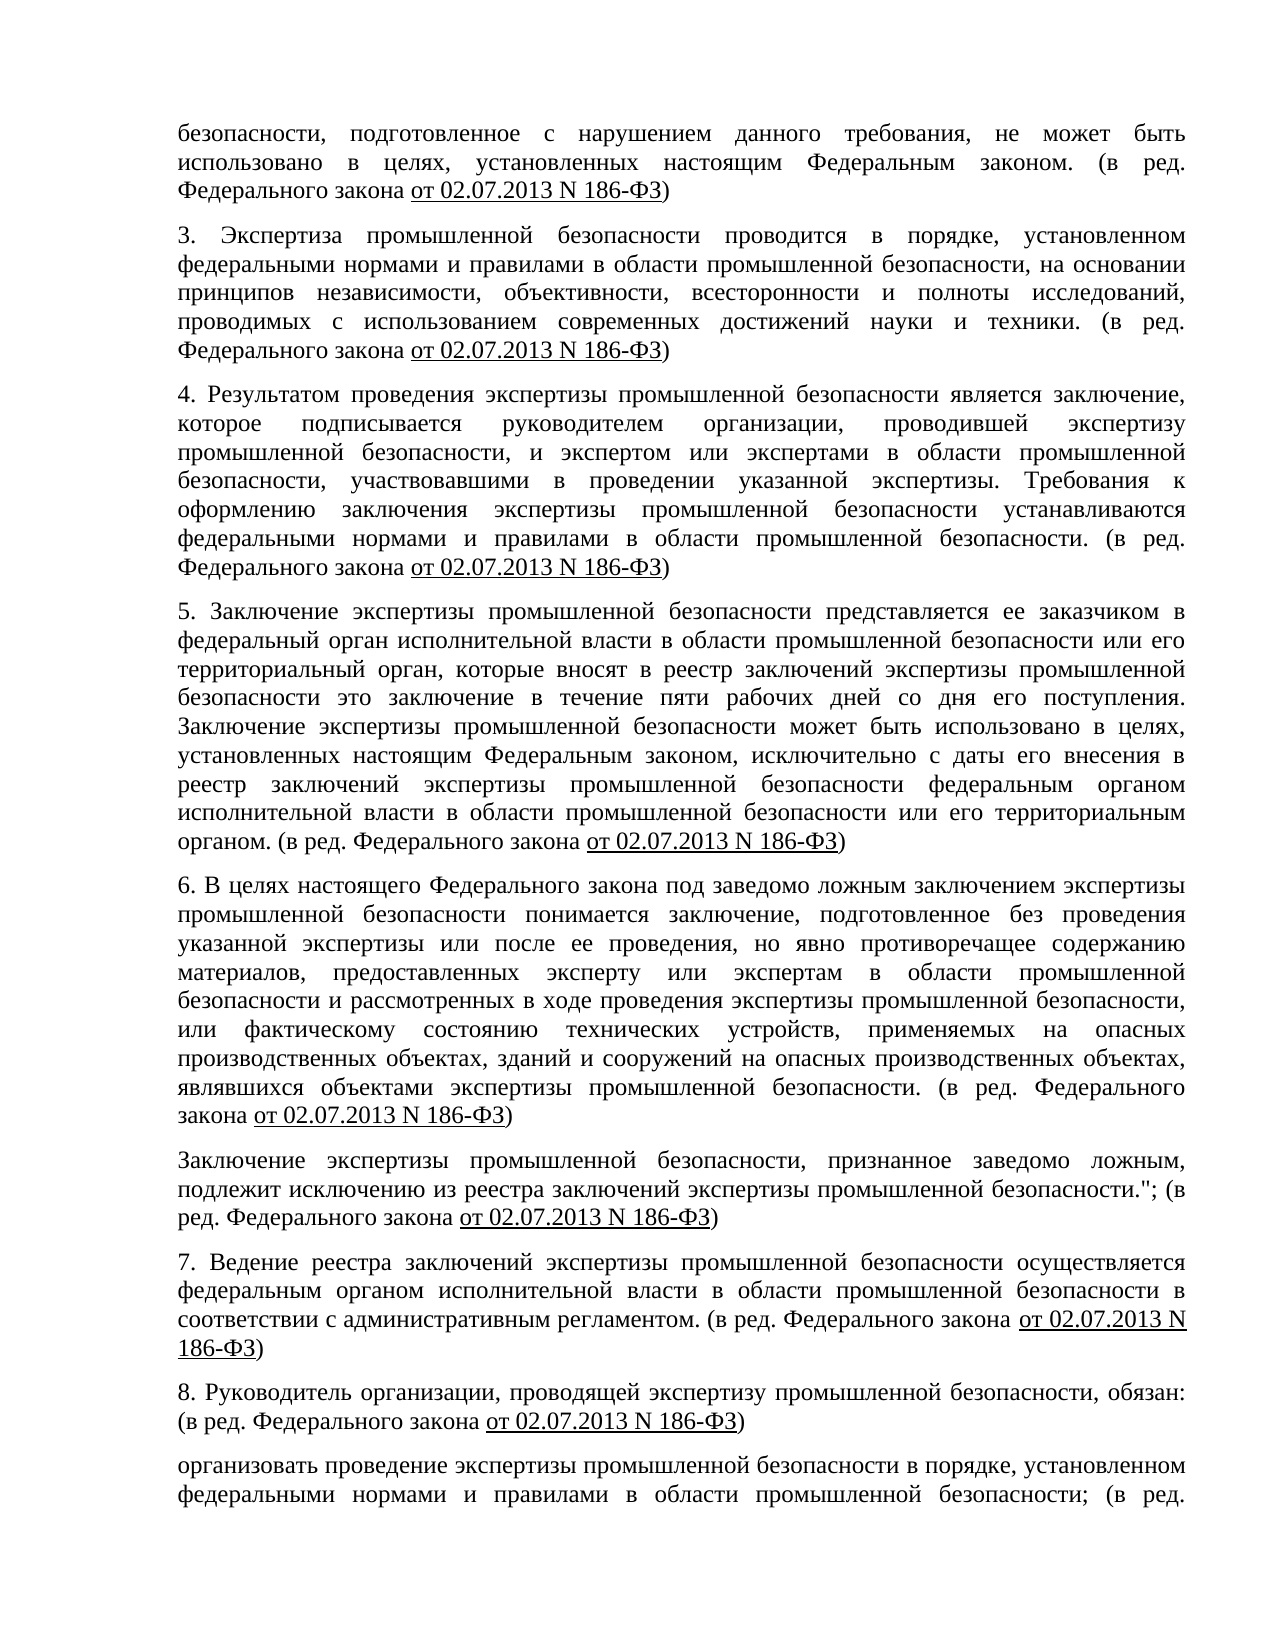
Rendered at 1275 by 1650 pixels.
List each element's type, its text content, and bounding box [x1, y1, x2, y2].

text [177, 118, 1186, 204]
text 6. В целях настоящего Федерального закона под заведомо ложным заключением экспертизы промышленной безопасности понимается заключение, подготовленное без проведения указанной экспертизы или после ее проведения, но явно противоречащее содержанию материалов, предоставленных эксперту или экспертам в области промышленной безопасности и рассмотренных в ходе проведения экспертизы промышленной безопасности, или фактическому состоянию технических устройств, применяемых на опасных производственных объектах, зданий и сооружений на опасных производственных объектах, являвшихся объектами экспертизы промышленной безопасности. (в ред. Федерального закона от 02.07.2013 N 186-ФЗ) [177, 871, 1186, 1129]
text 7. Ведение реестра заключений экспертизы промышленной безопасности осуществляется федеральным органом исполнительной власти в области промышленной безопасности в соответствии с административным регламентом. (в ред. Федерального закона от 02.07.2013 N 186-ФЗ) [177, 1247, 1186, 1362]
text 3. Экспертиза промышленной безопасности проводится в порядке, установленном федеральными нормами и правилами в области промышленной безопасности, на основании принципов независимости, объективности, всесторонности и полноты исследований, проводимых с использованием современных достижений науки и техники. (в ред. Федерального закона от 02.07.2013 N 186-ФЗ) [177, 220, 1186, 364]
text 8. Руководитель организации, проводящей экспертизу промышленной безопасности, обязан: (в ред. Федерального закона от 02.07.2013 N 186-ФЗ) [177, 1377, 1186, 1435]
text 4. Результатом проведения экспертизы промышленной безопасности является заключение, которое подписывается руководителем организации, проводившей экспертизу промышленной безопасности, и экспертом или экспертами в области промышленной безопасности, участвовавшими в проведении указанной экспертизы. Требования к оформлению заключения экспертизы промышленной безопасности устанавливаются федеральными нормами и правилами в области промышленной безопасности. (в ред. Федерального закона от 02.07.2013 N 186-ФЗ) [177, 379, 1186, 581]
text Заключение экспертизы промышленной безопасности, признанное заведомо ложным, подлежит исключению из реестра заключений экспертизы промышленной безопасности."; (в ред. Федерального закона от 02.07.2013 N 186-ФЗ) [177, 1145, 1186, 1231]
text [177, 1451, 1186, 1508]
text 5. Заключение экспертизы промышленной безопасности представляется ее заказчиком в федеральный орган исполнительной власти в области промышленной безопасности или его территориальный орган, которые вносят в реестр заключений экспертизы промышленной безопасности это заключение в течение пяти рабочих дней со дня его поступления. Заключение экспертизы промышленной безопасности может быть использовано в целях, установленных настоящим Федеральным законом, исключительно с даты его внесения в реестр заключений экспертизы промышленной безопасности федеральным органом исполнительной власти в области промышленной безопасности или его территориальным органом. (в ред. Федерального закона от 02.07.2013 N 186-ФЗ) [177, 596, 1186, 855]
